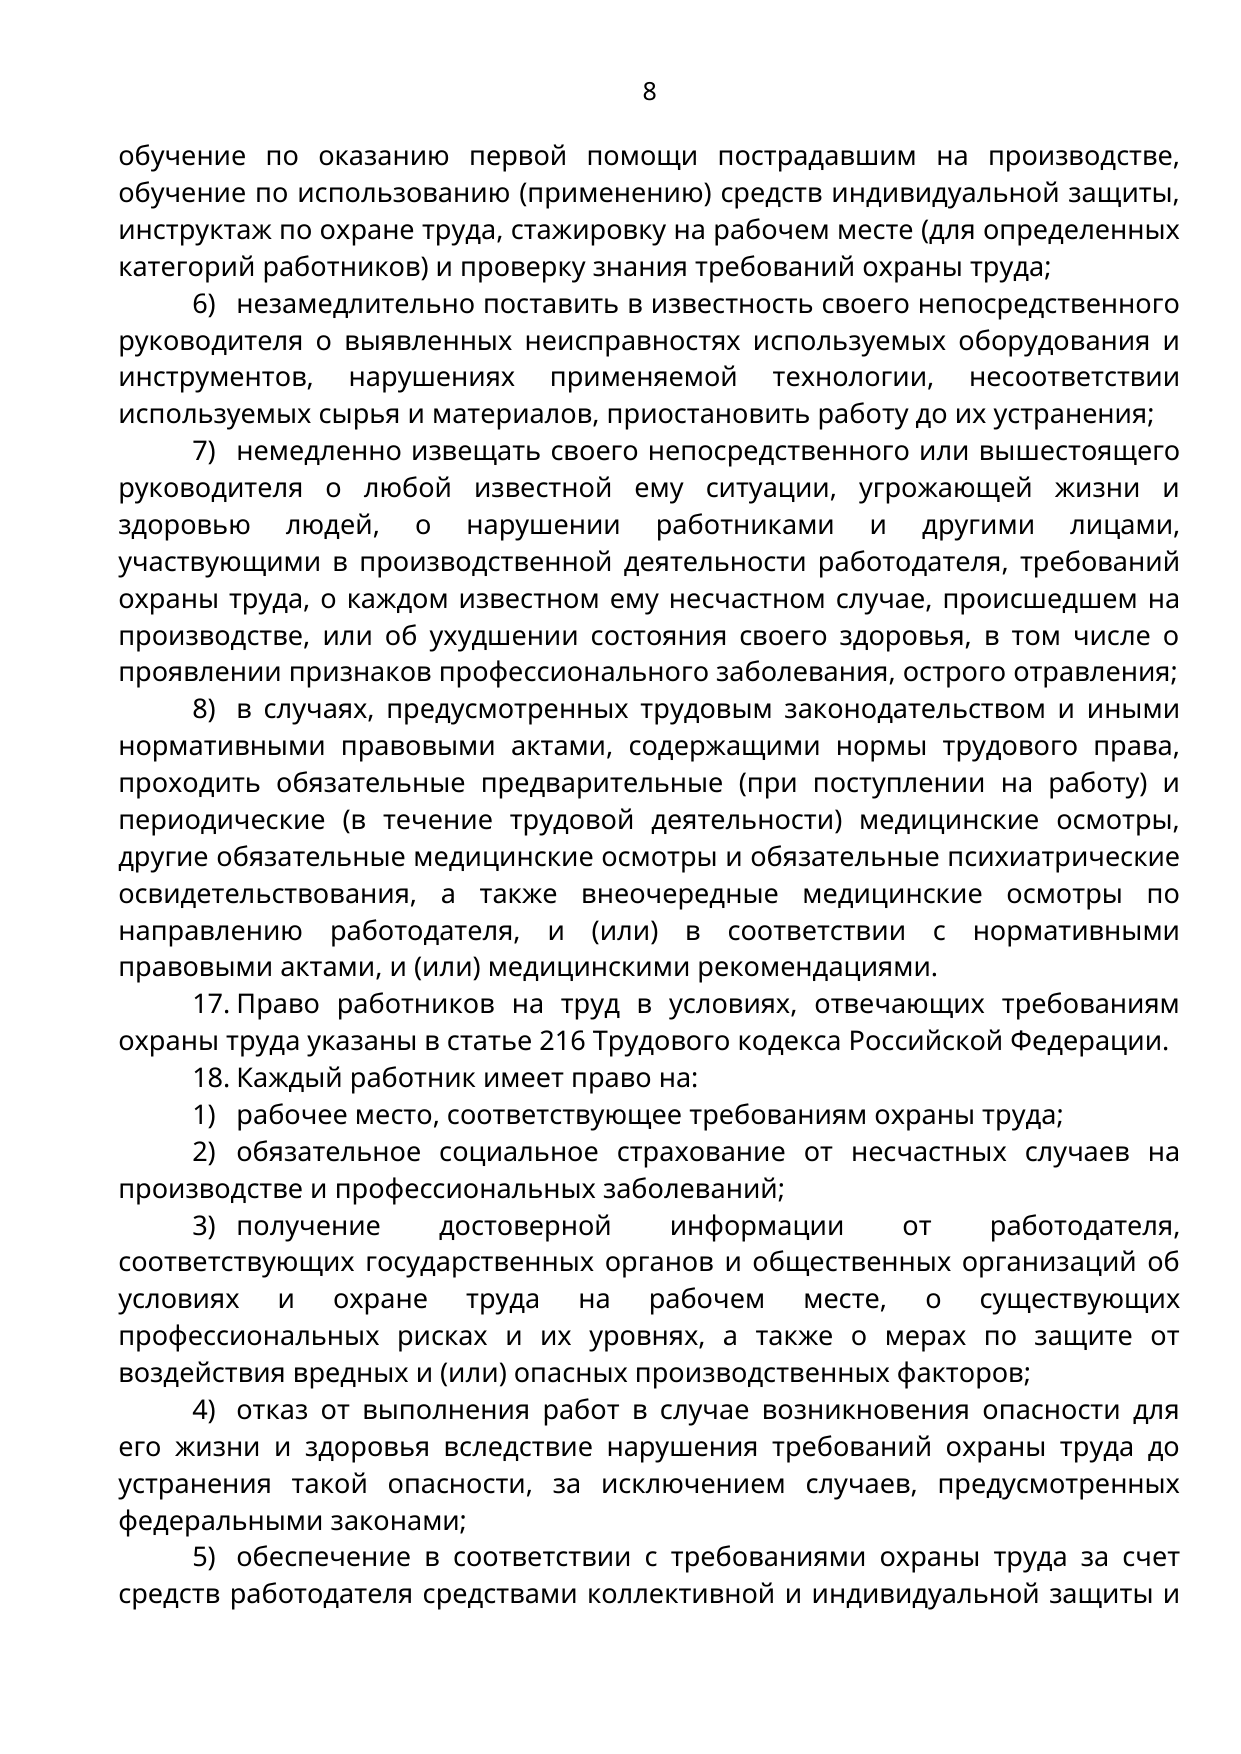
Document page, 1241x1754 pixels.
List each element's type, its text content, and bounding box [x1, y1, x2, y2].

list рабочее место, соответствующее требованиям охраны труда; [118, 1095, 1181, 1132]
list в случаях, предусмотренных трудовым законодательством и иными нормативными правовыми актами, содержащими нормы трудового права, проходить обязательные предварительные (при поступлении на работу) и периодические (в течение трудовой деятельности) медицинские осмотры, другие обязательные медицинские осмотры и обязательные психиатрические освидетельствования, а также внеочередные медицинские осмотры по направлению работодателя, и (или) в соответствии с нормативными правовыми актами, и (или) медицинскими рекомендациями. [118, 690, 1181, 985]
list отказ от выполнения работ в случае возникновения опасности для его жизни и здоровья вследствие нарушения требований охраны труда до устранения такой опасности, за исключением случаев, предусмотренных федеральными законами; [118, 1390, 1181, 1538]
list немедленно извещать своего непосредственного или вышестоящего руководителя о любой известной ему ситуации, угрожающей жизни и здоровью людей, о нарушении работниками и другими лицами, участвующими в производственной деятельности работодателя, требований охраны труда, о каждом известном ему несчастном случае, происшедшем на производстве, или об ухудшении состояния своего здоровья, в том числе о проявлении признаков профессионального заболевания, острого отравления; [118, 432, 1181, 690]
list Каждый работник имеет право на: [118, 1058, 1181, 1095]
list получение достоверной информации от работодателя, соответствующих государственных органов и общественных организаций об условиях и охране труда на рабочем месте, о существующих профессиональных рисках и их уровнях, а также о мерах по защите от воздействия вредных и (или) опасных производственных факторов; [118, 1206, 1181, 1390]
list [118, 1538, 1181, 1612]
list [118, 137, 1181, 284]
list незамедлительно поставить в известность своего непосредственного руководителя о выявленных неисправностях используемых оборудования и инструментов, нарушениях применяемой технологии, несоответствии используемых сырья и материалов, приостановить работу до их устранения; [118, 284, 1181, 432]
list Право работников на труд в условиях, отвечающих требованиям охраны труда указаны в статье 216 Трудового кодекса Российской Федерации. [118, 985, 1181, 1058]
list обязательное социальное страхование от несчастных случаев на производстве и профессиональных заболеваний; [118, 1132, 1181, 1206]
